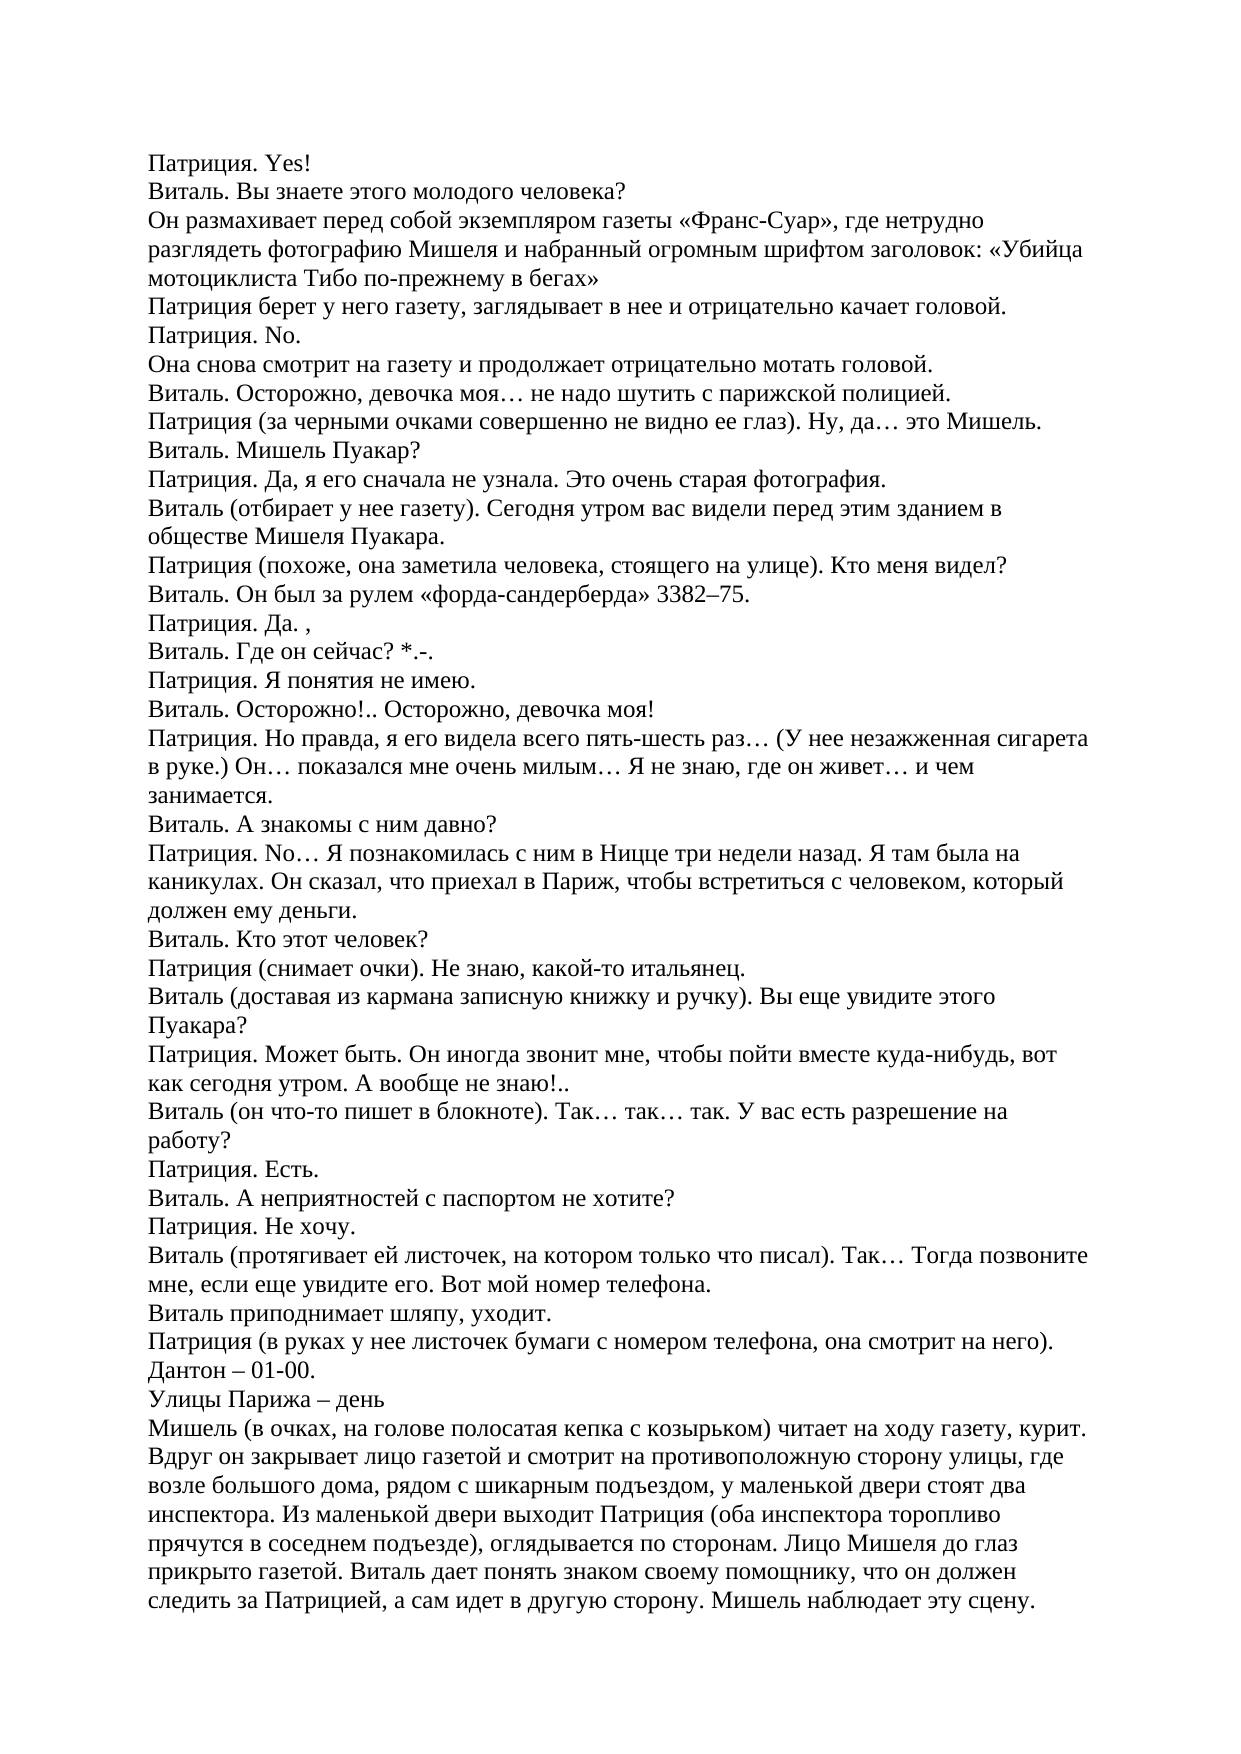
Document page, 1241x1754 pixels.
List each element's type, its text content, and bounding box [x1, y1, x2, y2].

text Патриция. No. [148, 320, 1093, 349]
text Виталь (доставая из кармана записную книжку и ручку). Вы еще увидите этого Пуакара? [148, 981, 1093, 1039]
text Виталь. Где он сейчас? *.-. [148, 636, 1093, 665]
text Патриция. Может быть. Он иногда звонит мне, чтобы пойти вместе куда-нибудь, вот как сегодня утром. А вообще не знаю!.. [148, 1039, 1093, 1096]
text Патриция. Есть. [148, 1154, 1093, 1183]
text Виталь (он что-то пишет в блокноте). Так… так… так. У вас есть разрешение на работу? [148, 1096, 1093, 1154]
text Патриция (за черными очками совершенно не видно ее глаз). Ну, да… это Мишель. [148, 406, 1093, 435]
text Патриция. Но правда, я его видела всего пять-шесть раз… (У нее незажженная сигарета в руке.) Он… показался мне очень милым… Я не знаю, где он живет… и чем занимается. [148, 723, 1093, 809]
text Патриция. No… Я познакомилась с ним в Ницце три недели назад. Я там была на каникулах. Он сказал, что приехал в Париж, чтобы встретиться с человеком, который должен ему деньги. [148, 838, 1093, 924]
text Патриция (в руках у нее листочек бумаги с номером телефона, она смотрит на него). Дантон – 01-00. [148, 1326, 1093, 1384]
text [148, 1413, 1093, 1614]
text Виталь. Вы знаете этого молодого человека? [148, 176, 1093, 205]
text Он размахивает перед собой экземпляром газеты «Франс-Суар», где нетрудно разглядеть фотографию Мишеля и набранный огромным шрифтом заголовок: «Убийца мотоциклиста Тибо по-прежнему в бегах» [148, 205, 1093, 291]
text Она снова смотрит на газету и продолжает отрицательно мотать головой. [148, 349, 1093, 378]
text Виталь. Он был за рулем «форда-сандерберда» 3382–75. [148, 579, 1093, 608]
text Виталь (отбирает у нее газету). Сегодня утром вас видели перед этим зданием в обществе Мишеля Пуакара. [148, 493, 1093, 550]
text Патриция берет у него газету, заглядывает в нее и отрицательно качает головой. [148, 291, 1093, 320]
text Патриция. Не хочу. [148, 1211, 1093, 1240]
text Патриция (похоже, она заметила человека, стоящего на улице). Кто меня видел? [148, 550, 1093, 579]
text Виталь. Кто этот человек? [148, 924, 1093, 953]
text Улицы Парижа – день [148, 1384, 1093, 1413]
text Патриция (снимает очки). Не знаю, какой-то итальянец. [148, 953, 1093, 981]
text Виталь. Осторожно, девочка моя… не надо шутить с парижской полицией. [148, 378, 1093, 406]
text Виталь (протягивает ей листочек, на котором только что писал). Так… Тогда позвоните мне, если еще увидите его. Вот мой номер телефона. [148, 1240, 1093, 1298]
text Виталь. А знакомы с ним давно? [148, 809, 1093, 838]
text Виталь. Мишель Пуакар? [148, 435, 1093, 464]
text Патриция. Да. , [148, 608, 1093, 636]
text Патриция. Я понятия не имею. [148, 665, 1093, 694]
text Виталь. Осторожно!.. Осторожно, девочка моя! [148, 694, 1093, 723]
text Патриция. Да, я его сначала не узнала. Это очень старая фотография. [148, 464, 1093, 493]
text Виталь приподнимает шляпу, уходит. [148, 1298, 1093, 1326]
text Патриция. Yes! [148, 148, 1093, 176]
text Виталь. А неприятностей с паспортом не хотите? [148, 1183, 1093, 1211]
